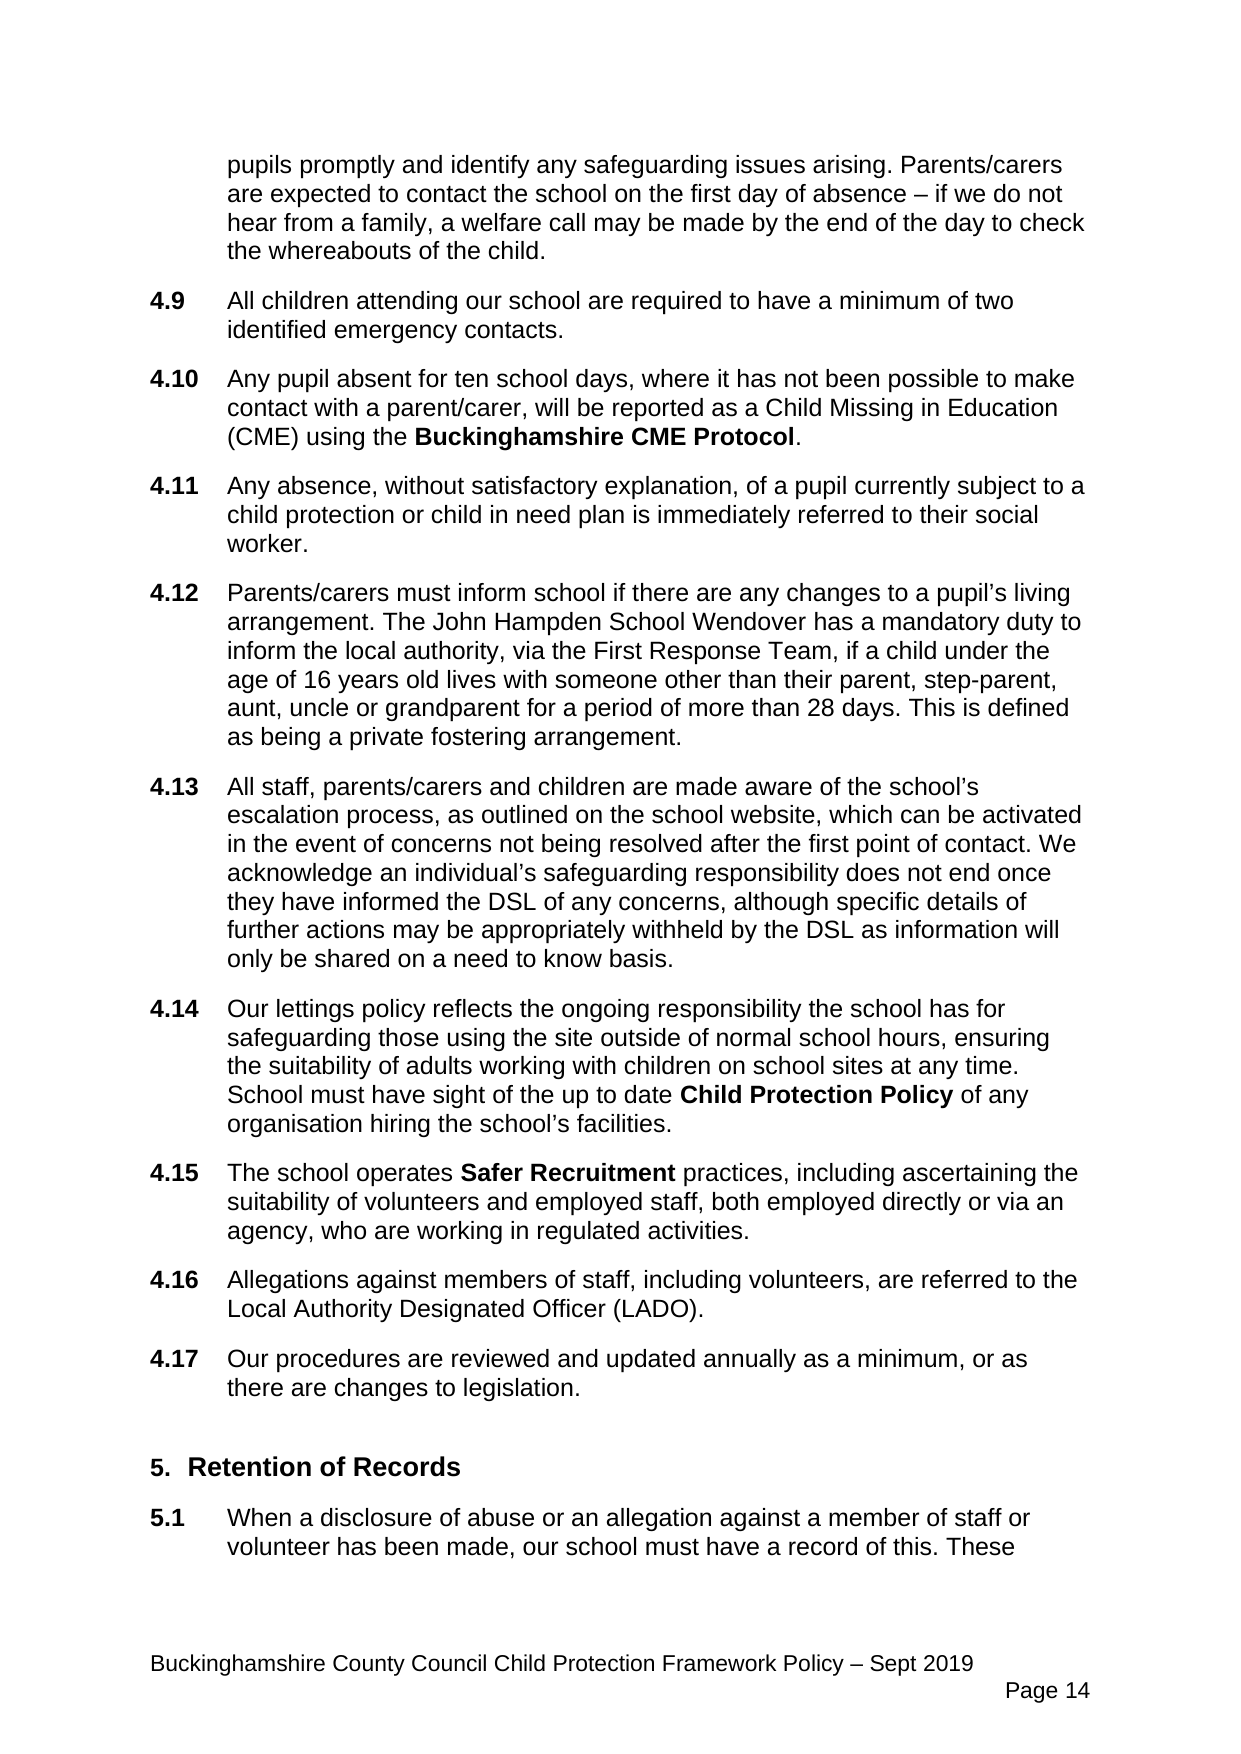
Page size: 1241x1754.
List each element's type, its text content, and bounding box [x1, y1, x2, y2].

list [150, 150, 1090, 265]
list Our procedures are reviewed and updated annually as a minimum, or as there are changes to legislation. [150, 1344, 1090, 1401]
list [150, 1503, 1090, 1561]
list Our lettings policy reflects the ongoing responsibility the school has for safeguarding those using the site outside of normal school hours, ensuring the suitability of adults working with children on school sites at any time. School must have sight of the up to date Child Protection Policy of any organisation hiring the school’s facilities. [150, 994, 1090, 1137]
list Retention of Records [150, 1451, 1090, 1482]
list Allegations against members of staff, including volunteers, are referred to the Local Authority Designated Officer (LADO). [150, 1265, 1090, 1323]
list The school operates Safer Recruitment practices, including ascertaining the suitability of volunteers and employed staff, both employed directly or via an agency, who are working in regulated activities. [150, 1158, 1090, 1244]
list Any pupil absent for ten school days, where it has not been possible to make contact with a parent/carer, will be reported as a Child Missing in Education (CME) using the Buckinghamshire CME Protocol. [150, 364, 1090, 450]
list All children attending our school are required to have a minimum of two identified emergency contacts. [150, 286, 1090, 343]
list Parents/carers must inform school if there are any changes to a pupil’s living arrangement. The John Hampden School Wendover has a mandatory duty to inform the local authority, via the First Response Team, if a child under the age of 16 years old lives with someone other than their parent, step-parent, aunt, uncle or grandparent for a period of more than 28 days. This is defined as being a private fostering arrangement. [150, 578, 1090, 751]
list Any absence, without satisfactory explanation, of a pupil currently subject to a child protection or child in need plan is immediately referred to their social worker. [150, 471, 1090, 557]
list All staff, parents/carers and children are made aware of the school’s escalation process, as outlined on the school website, which can be activated in the event of concerns not being resolved after the first point of contact. We acknowledge an individual’s safeguarding responsibility does not end once they have informed the DSL of any concerns, although specific details of further actions may be appropriately withheld by the DSL as information will only be shared on a need to know basis. [150, 772, 1090, 973]
